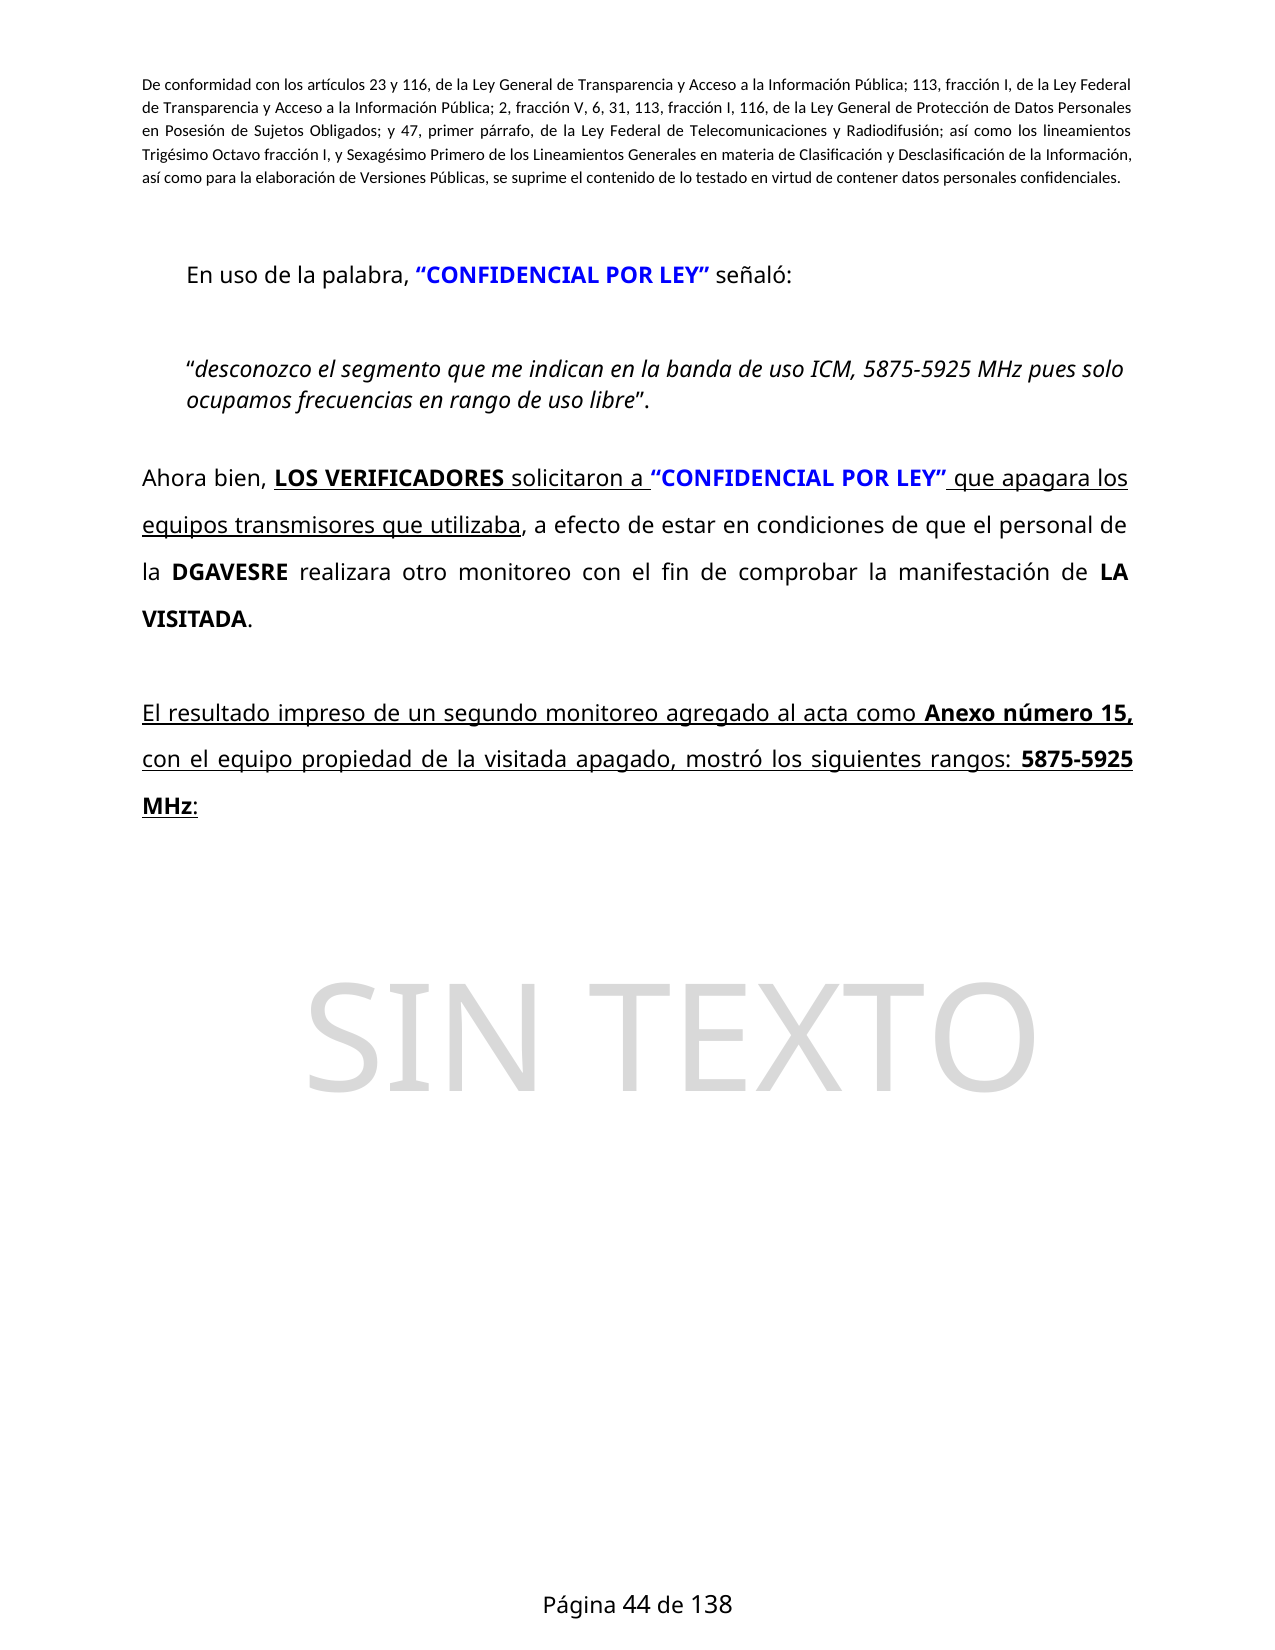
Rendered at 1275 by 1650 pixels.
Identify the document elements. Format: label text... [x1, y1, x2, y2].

list SIN TEXTO [217, 931, 1128, 1135]
text El resultado impreso de un segundo monitoreo agregado al acta como Anexo número 15, con el equipo propiedad de la visitada apagado, mostró los siguientes rangos: 5875-5925 MHz: [142, 697, 1133, 723]
text El resultado impreso de un segundo monitoreo agregado al acta como Anexo número 15, con el equipo propiedad de la visitada apagado, mostró los siguientes rangos: 5875-5925 MHz: [142, 725, 1133, 770]
list Ahora bien, LOS VERIFICADORES solicitaron a “CONFIDENCIAL POR LEY” que apagara los equipos transmisores que utilizaba, a efecto de estar en condiciones de que el personal de la DGAVESRE realizara otro monitoreo con el fin de comprobar la manifestación de LA VISITADA. [142, 462, 1128, 634]
list “desconozco el segmento que me indican en la banda de uso ICM, 5875-5925 MHz pues solo ocupamos frecuencias en rango de uso libre”. [186, 353, 1128, 415]
text El resultado impreso de un segundo monitoreo agregado al acta como Anexo número 15, con el equipo propiedad de la visitada apagado, mostró los siguientes rangos: 5875-5925 MHz: [142, 771, 1133, 822]
list En uso de la palabra, “CONFIDENCIAL POR LEY” señaló: [186, 259, 1128, 290]
